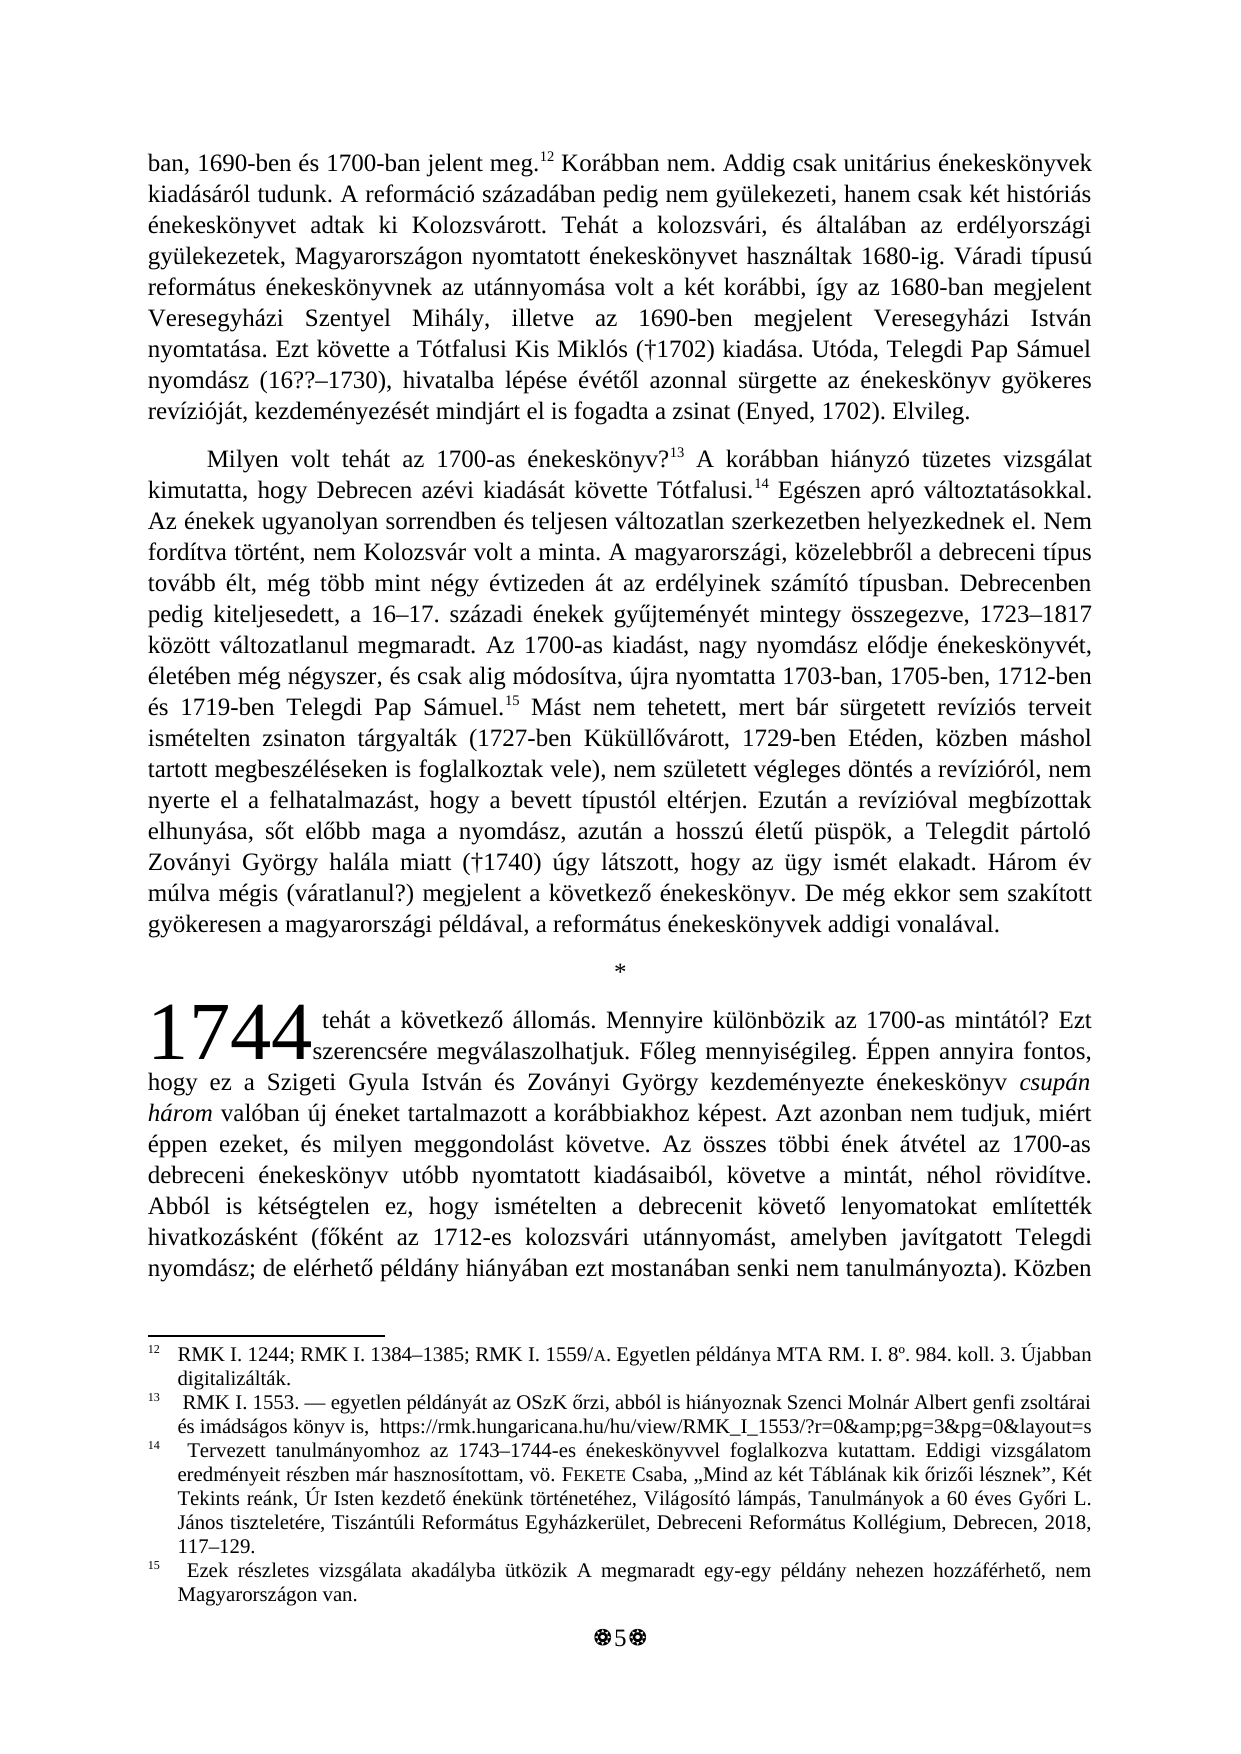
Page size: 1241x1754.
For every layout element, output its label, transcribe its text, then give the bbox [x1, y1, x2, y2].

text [148, 1005, 1093, 1282]
text * [148, 957, 1093, 986]
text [148, 148, 1093, 425]
text Milyen volt tehát az 1700-as énekeskönyv? A korábban hiányzó tüzetes vizsgálat kimutatta, hogy Debrecen azévi kiadását követte Tótfalusi. Egészen apró változtatásokkal. Az énekek ugyanolyan sorrendben és teljesen változatlan szerkezetben helyezkednek el. Nem fordítva történt, nem Kolozsvár volt a minta. A magyarországi, közelebbről a debreceni típus tovább élt, még több mint négy évtizeden át az erdélyinek számító típusban. Debrecenben pedig kiteljesedett, a 16–17. századi énekek gyűjteményét mintegy összegezve, 1723–1817 között változatlanul megmaradt. Az 1700-as kiadást, nagy nyomdász elődje énekeskönyvét, életében még négyszer, és csak alig módosítva, újra nyomtatta 1703-ban, 1705-ben, 1712-ben és 1719-ben Telegdi Pap Sámuel. Mást nem tehetett, mert bár sürgetett revíziós terveit ismételten zsinaton tárgyalták (1727-ben Küküllővárott, 1729-ben Etéden, közben máshol tartott megbeszéléseken is foglalkoztak vele), nem született végleges döntés a revízióról, nem nyerte el a felhatalmazást, hogy a bevett típustól eltérjen. Ezután a revízióval megbízottak elhunyása, sőt előbb maga a nyomdász, azután a hosszú életű püspök, a Telegdit pártoló Zoványi György halála miatt (†1740) úgy látszott, hogy az ügy ismét elakadt. Három év múlva mégis (váratlanul?) megjelent a következő énekeskönyv. De még ekkor sem szakított gyökeresen a magyarországi példával, a református énekeskönyvek addigi vonalával. [148, 444, 1093, 938]
